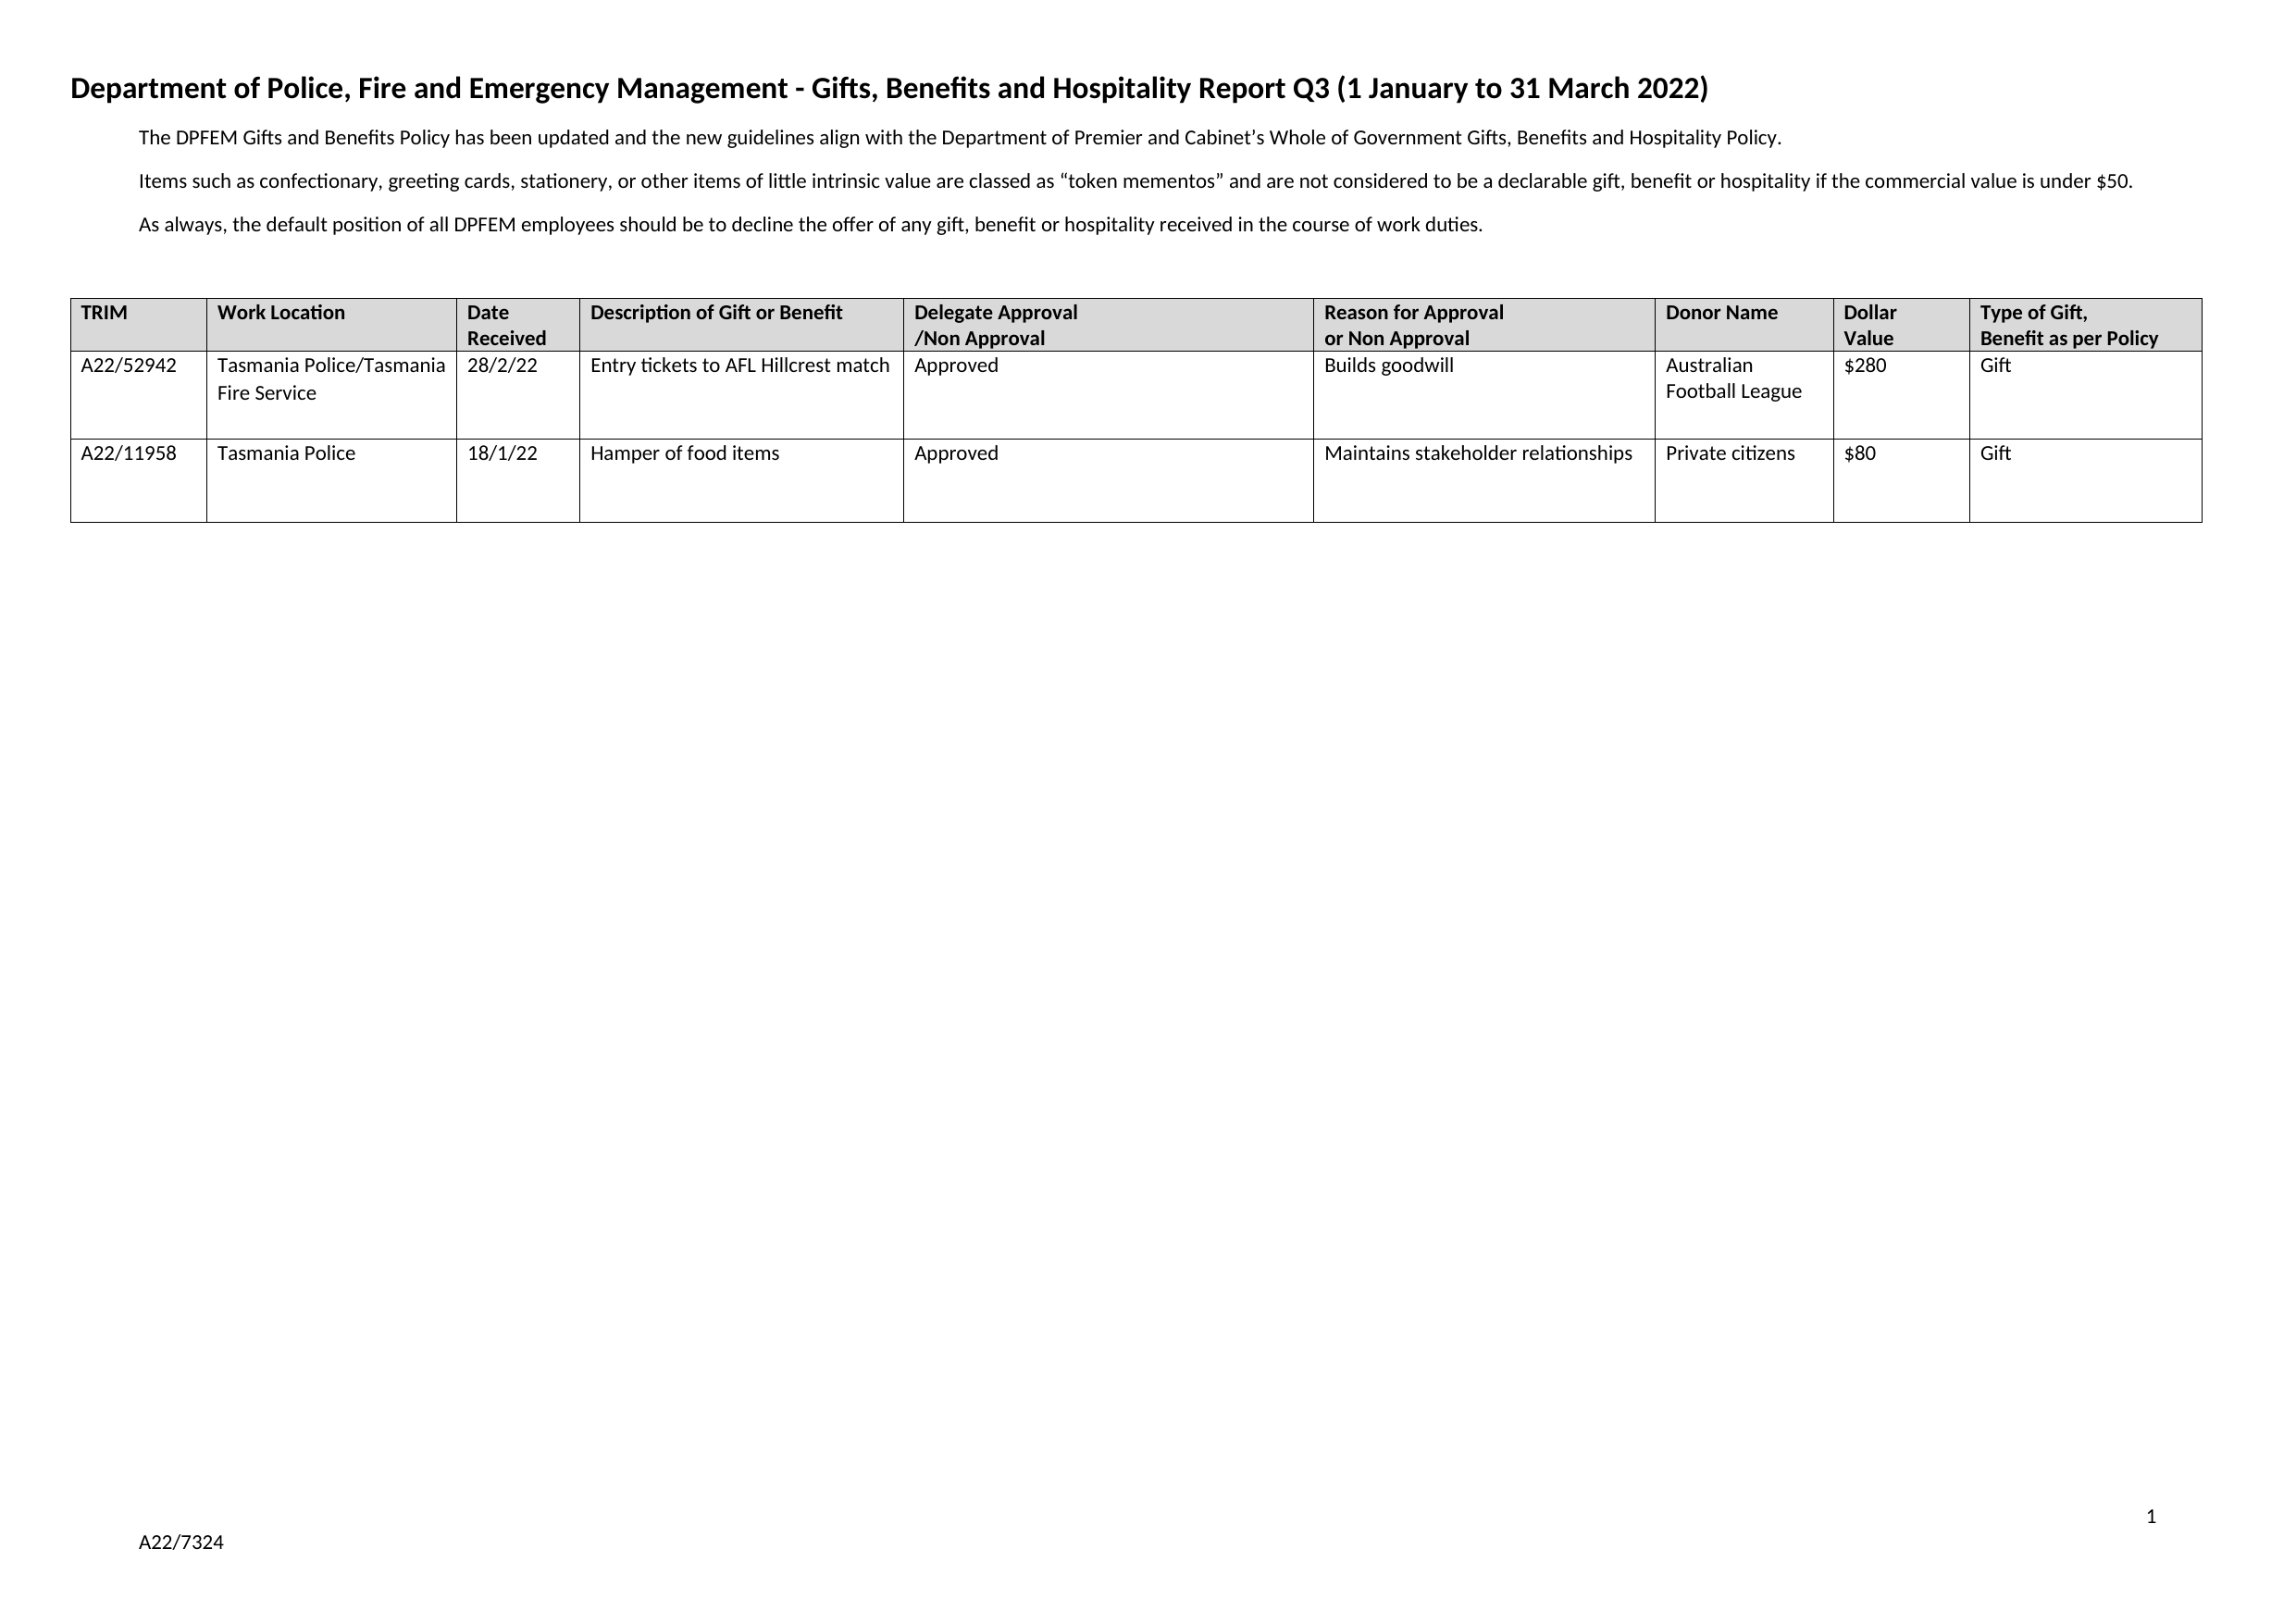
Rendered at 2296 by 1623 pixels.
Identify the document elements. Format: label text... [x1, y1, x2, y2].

table_cell Maintains stakeholder relationships [1314, 440, 1655, 522]
text Department of Police, Fire and Emergency Management - Gifts, Benefits and Hospitality Report Q3 (1 January to 31 March 2022) [70, 68, 2156, 105]
table_header TRIM [71, 299, 206, 351]
table_cell Gift [1970, 440, 2202, 522]
table_header Dollar Value [1834, 299, 1969, 351]
table_header Delegate Approval /Non Approval [904, 299, 1313, 351]
table_header Type of Gift, Benefit as per Policy [1970, 299, 2202, 351]
table_cell A22/52942 [71, 352, 206, 439]
table_cell 18/1/22 [457, 440, 579, 522]
table_cell $80 [1834, 440, 1969, 522]
table_cell Approved [904, 440, 1313, 522]
text Items such as confectionary, greeting cards, stationery, or other items of little intrinsic value are classed as “token mementos” and are not considered to be a declarable gift, benefit or hospitality if the commercial value is under $50. [139, 167, 2156, 193]
table_cell Approved [904, 352, 1313, 439]
table_cell Tasmania Police [207, 440, 456, 522]
table_cell Private citizens [1656, 440, 1833, 522]
table_cell Australian Football League [1656, 352, 1833, 439]
table_cell $280 [1834, 352, 1969, 439]
table_cell Entry tickets to AFL Hillcrest match [580, 352, 903, 439]
text The DPFEM Gifts and Benefits Policy has been updated and the new guidelines align with the Department of Premier and Cabinet’s Whole of Government Gifts, Benefits and Hospitality Policy. [139, 124, 2156, 150]
text As always, the default position of all DPFEM employees should be to decline the offer of any gift, benefit or hospitality received in the course of work duties. [139, 211, 2156, 237]
table_header Reason for Approval or Non Approval [1314, 299, 1655, 351]
table_header Donor Name [1656, 299, 1833, 351]
table_cell Hamper of food items [580, 440, 903, 522]
table_cell A22/11958 [71, 440, 206, 522]
table_cell Gift [1970, 352, 2202, 439]
table_header Description of Gift or Benefit [580, 299, 903, 351]
table_cell 28/2/22 [457, 352, 579, 439]
table_cell Builds goodwill [1314, 352, 1655, 439]
table_header Date Received [457, 299, 579, 351]
table_header Work Location [207, 299, 456, 351]
table_cell Tasmania Police/Tasmania Fire Service [207, 352, 456, 439]
